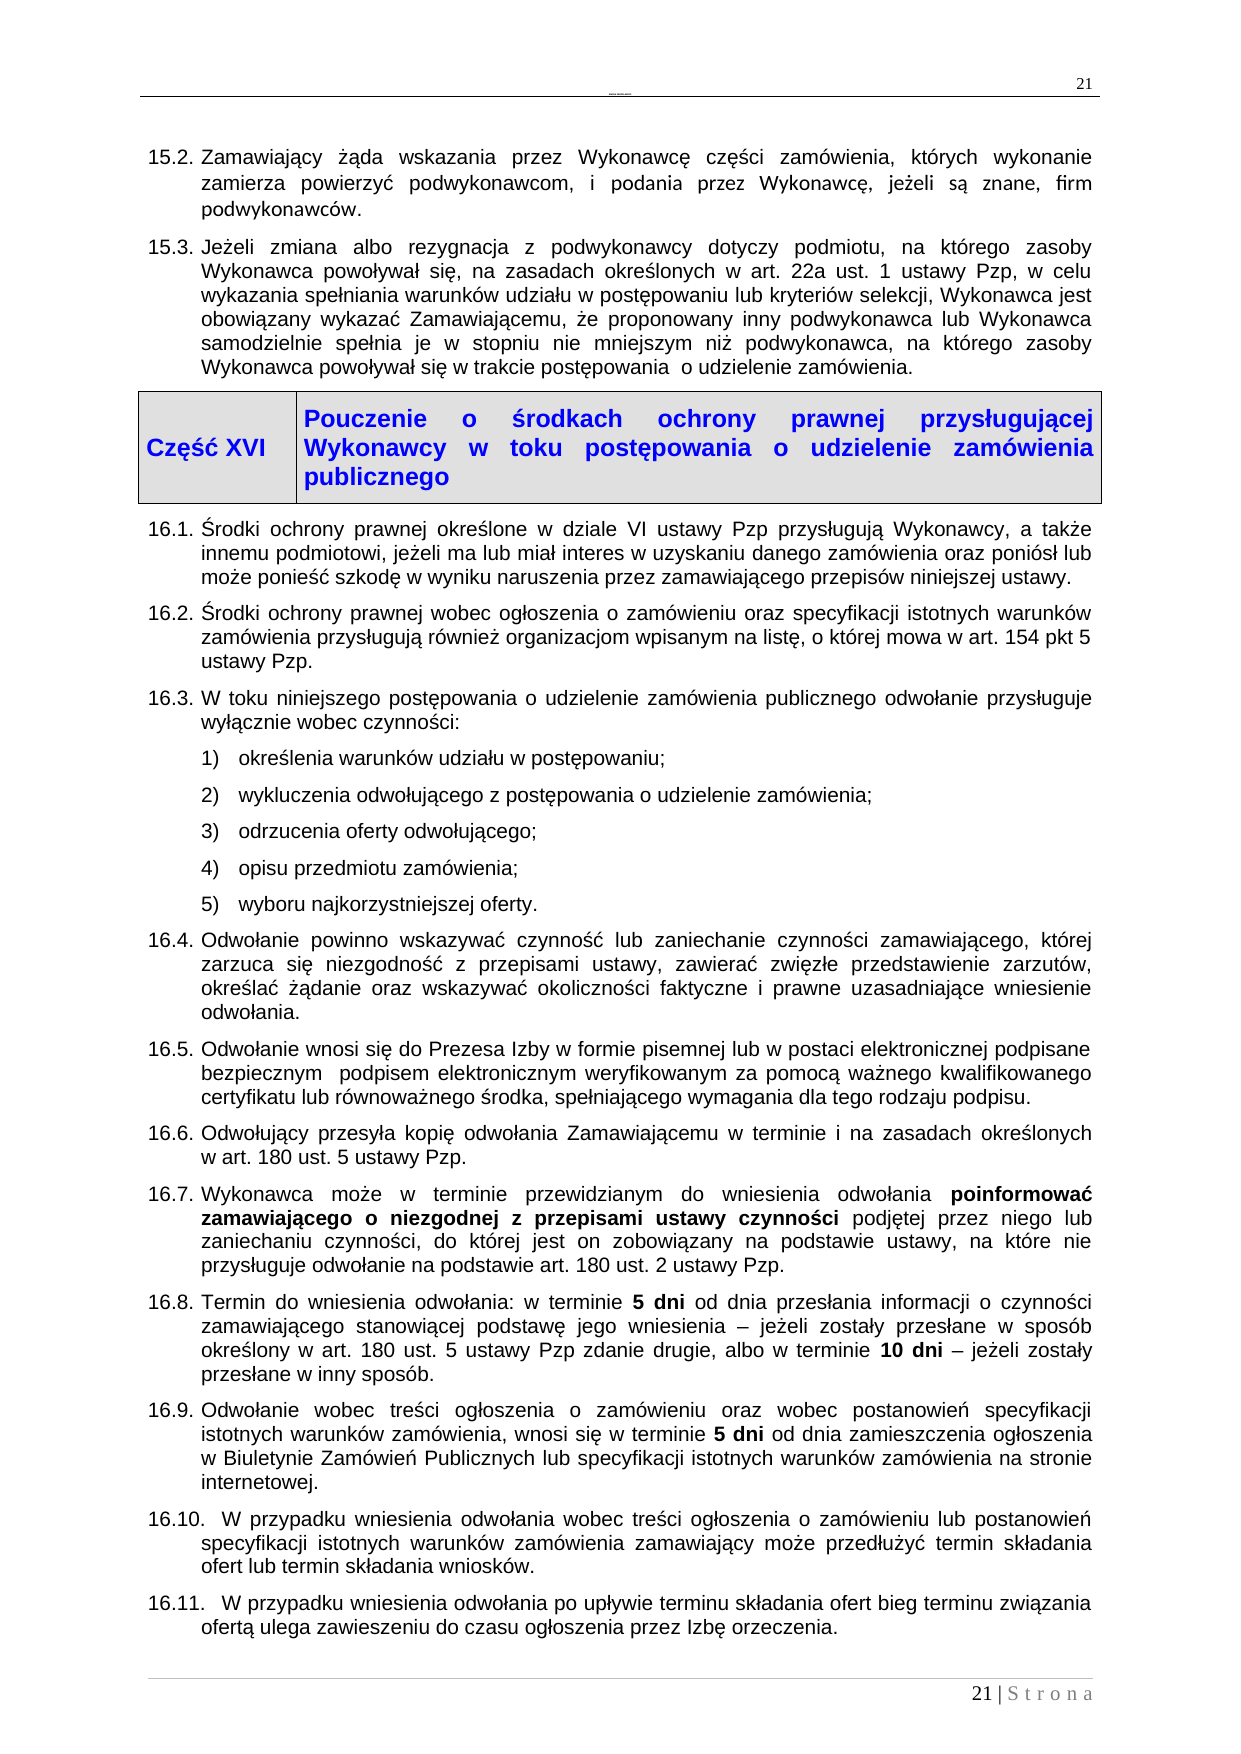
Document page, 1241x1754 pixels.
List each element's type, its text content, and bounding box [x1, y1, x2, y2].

list Odwołujący przesyła kopię odwołania Zamawiającemu w terminie i na zasadach określonych w art. 180 ust. 5 ustawy Pzp. [148, 1121, 1093, 1169]
list określenia warunków udziału w postępowaniu; [201, 746, 1093, 770]
list Środki ochrony prawnej wobec ogłoszenia o zamówieniu oraz specyfikacji istotnych warunków zamówienia przysługują również organizacjom wpisanym na listę, o której mowa w art. 154 pkt 5 ustawy Pzp. [148, 601, 1093, 673]
list Termin do wniesienia odwołania: w terminie 5 dni od dnia przesłania informacji o czynności zamawiającego stanowiącej podstawę jego wniesienia – jeżeli zostały przesłane w sposób określony w art. 180 ust. 5 ustawy Pzp zdanie drugie, albo w terminie 10 dni – jeżeli zostały przesłane w inny sposób. [148, 1290, 1093, 1386]
list W toku niniejszego postępowania o udzielenie zamówienia publicznego odwołanie przysługuje wyłącznie wobec czynności: [148, 686, 1093, 733]
list Środki ochrony prawnej określone w dziale VI ustawy Pzp przysługują Wykonawcy, a także innemu podmiotowi, jeżeli ma lub miał interes w uzyskaniu danego zamówienia oraz poniósł lub może ponieść szkodę w wyniku naruszenia przez zamawiającego przepisów niniejszej ustawy. [148, 517, 1093, 589]
list Jeżeli zmiana albo rezygnacja z podwykonawcy dotyczy podmiotu, na którego zasoby Wykonawca powoływał się, na zasadach określonych w art. 22a ust. 1 ustawy Pzp, w celu wykazania spełniania warunków udziału w postępowaniu lub kryteriów selekcji, Wykonawca jest obowiązany wykazać Zamawiającemu, że proponowany inny podwykonawca lub Wykonawca samodzielnie spełnia je w stopniu nie mniejszym niż podwykonawca, na którego zasoby Wykonawca powoływał się w trakcie postępowania o udzielenie zamówienia. [148, 235, 1093, 378]
table_header Część XVI [139, 392, 296, 503]
list Zamawiający żąda wskazania przez Wykonawcę części zamówienia, których wykonanie zamierza powierzyć podwykonawcom, i podania przez Wykonawcę, jeżeli są znane, firm podwykonawców. [148, 145, 1093, 222]
list wyboru najkorzystniejszej oferty. [201, 892, 1093, 916]
table_header Pouczenie o środkach ochrony prawnej przysługującej Wykonawcy w toku postępowania o udzielenie zamówienia publicznego [297, 392, 1101, 503]
list odrzucenia oferty odwołującego; [201, 819, 1093, 843]
list wykluczenia odwołującego z postępowania o udzielenie zamówienia; [201, 782, 1093, 806]
list W przypadku wniesienia odwołania wobec treści ogłoszenia o zamówieniu lub postanowień specyfikacji istotnych warunków zamówienia zamawiający może przedłużyć termin składania ofert lub termin składania wniosków. [148, 1506, 1093, 1578]
list W przypadku wniesienia odwołania po upływie terminu składania ofert bieg terminu związania ofertą ulega zawieszeniu do czasu ogłoszenia przez Izbę orzeczenia. [148, 1591, 1093, 1639]
list Wykonawca może w terminie przewidzianym do wniesienia odwołania poinformować zamawiającego o niezgodnej z przepisami ustawy czynności podjętej przez niego lub zaniechaniu czynności, do której jest on zobowiązany na podstawie ustawy, na które nie przysługuje odwołanie na podstawie art. 180 ust. 2 ustawy Pzp. [148, 1181, 1093, 1277]
list opisu przedmiotu zamówienia; [201, 855, 1093, 879]
list Odwołanie powinno wskazywać czynność lub zaniechanie czynności zamawiającego, której zarzuca się niezgodność z przepisami ustawy, zawierać zwięzłe przedstawienie zarzutów, określać żądanie oraz wskazywać okoliczności faktyczne i prawne uzasadniające wniesienie odwołania. [148, 928, 1093, 1024]
list Odwołanie wobec treści ogłoszenia o zamówieniu oraz wobec postanowień specyfikacji istotnych warunków zamówienia, wnosi się w terminie 5 dni od dnia zamieszczenia ogłoszenia w Biuletynie Zamówień Publicznych lub specyfikacji istotnych warunków zamówienia na stronie internetowej. [148, 1398, 1093, 1494]
list Odwołanie wnosi się do Prezesa Izby w formie pisemnej lub w postaci elektronicznej podpisane bezpiecznym podpisem elektronicznym weryfikowanym za pomocą ważnego kwalifikowanego certyfikatu lub równoważnego środka, spełniającego wymagania dla tego rodzaju podpisu. [148, 1037, 1093, 1108]
